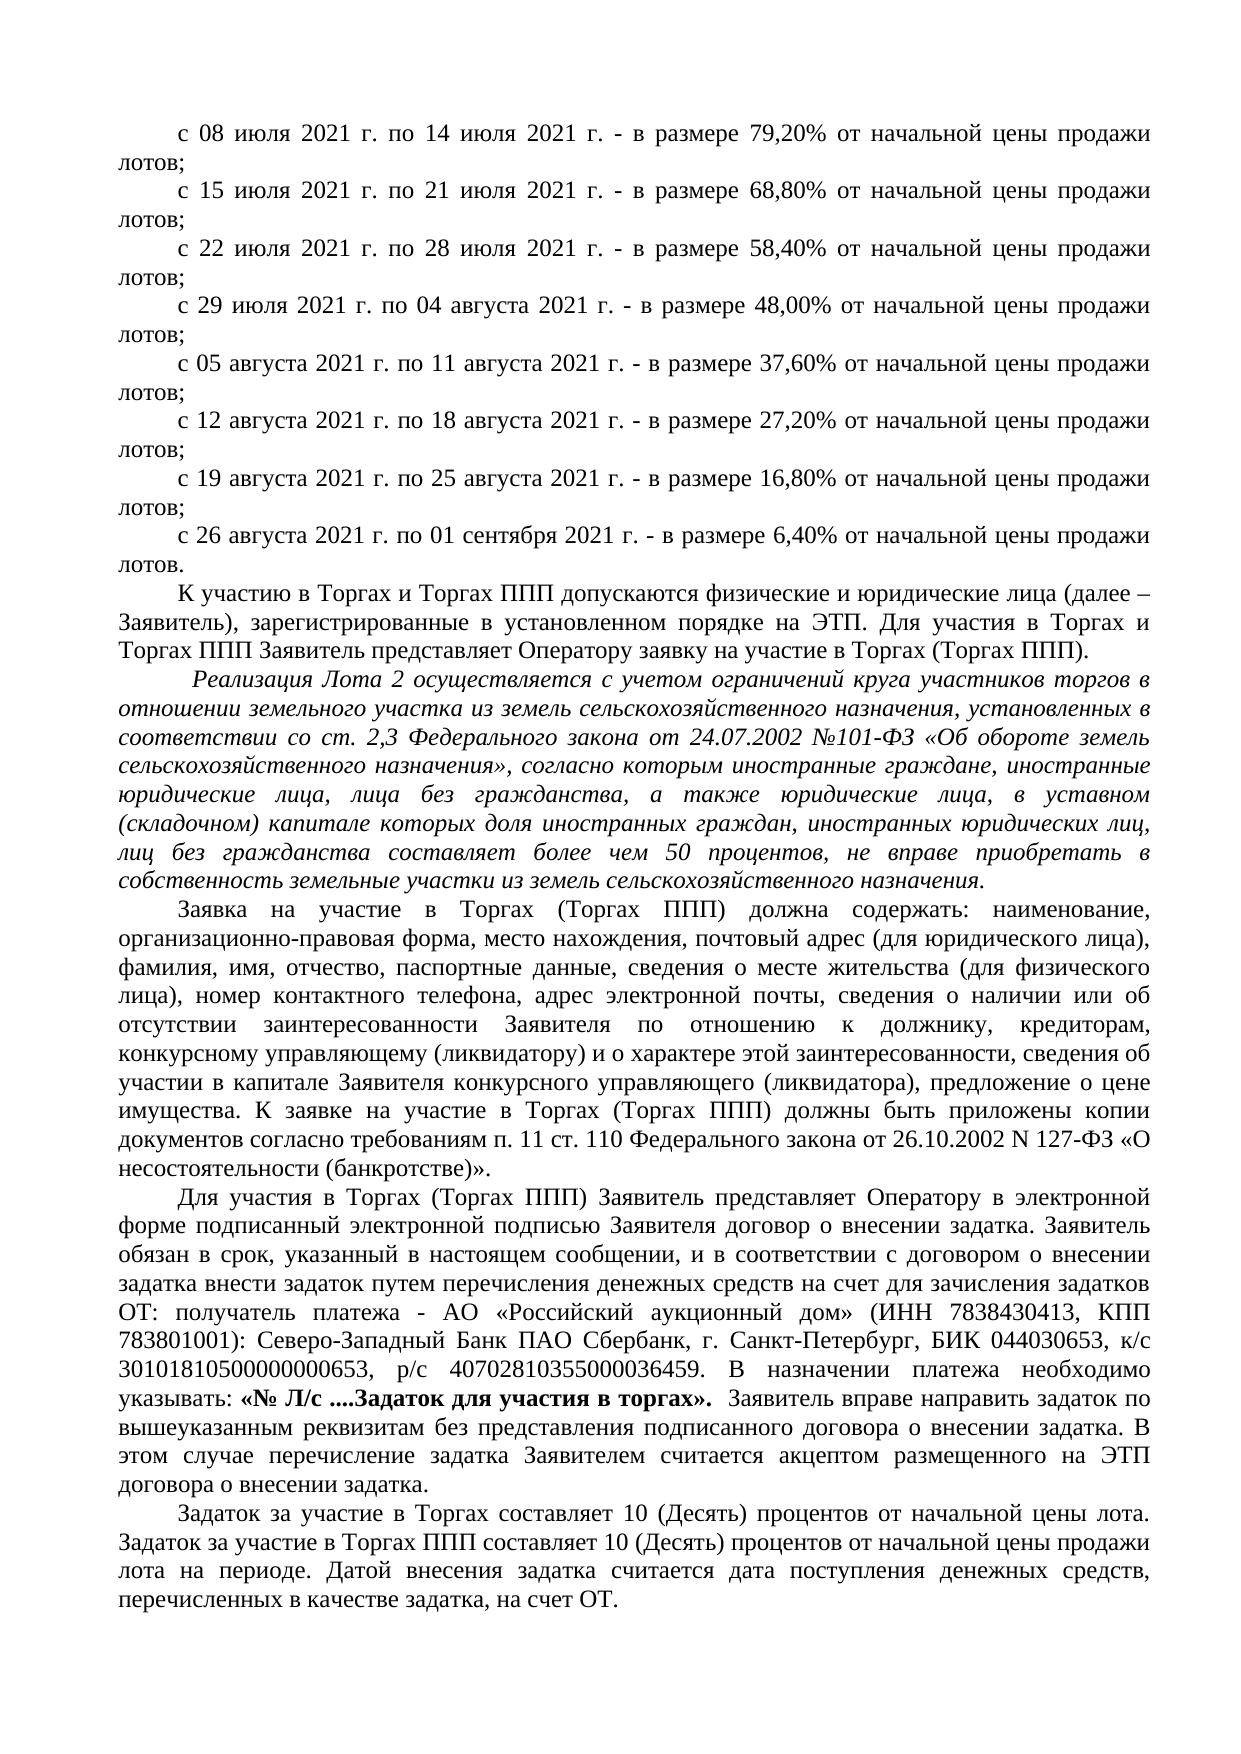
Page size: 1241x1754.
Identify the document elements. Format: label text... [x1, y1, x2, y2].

text с 05 августа 2021 г. по 11 августа 2021 г. - в размере 37,60% от начальной цены продажи лотов; [118, 348, 1151, 406]
text Реализация Лота 2 осуществляется с учетом ограничений круга участников торгов в отношении земельного участка из земель сельскохозяйственного назначения, установленных в соответствии со ст. 2,3 Федерального закона от 24.07.2002 №101-ФЗ «Об обороте земель сельскохозяйственного назначения», согласно которым иностранные граждане, иностранные юридические лица, лица без гражданства, а также юридические лица, в уставном (складочном) капитале которых доля иностранных граждан, иностранных юридических лиц, лиц без гражданства составляет более чем 50 процентов, не вправе приобретать в собственность земельные участки из земель сельскохозяйственного назначения. [118, 664, 1151, 894]
text К участию в Торгах и Торгах ППП допускаются физические и юридические лица (далее – Заявитель), зарегистрированные в установленном порядке на ЭТП. Для участия в Торгах и Торгах ППП Заявитель представляет Оператору заявку на участие в Торгах (Торгах ППП). [118, 578, 1151, 664]
text с 22 июля 2021 г. по 28 июля 2021 г. - в размере 58,40% от начальной цены продажи лотов; [118, 233, 1151, 291]
text Для участия в Торгах (Торгах ППП) Заявитель представляет Оператору в электронной форме подписанный электронной подписью Заявителя договор о внесении задатка. Заявитель обязан в срок, указанный в настоящем сообщении, и в соответствии с договором о внесении задатка внести задаток путем перечисления денежных средств на счет для зачисления задатков ОТ: получатель платежа - АО «Российский аукционный дом» (ИНН 7838430413, КПП 783801001): Северо-Западный Банк ПАО Сбербанк, г. Санкт-Петербург, БИК 044030653, к/с 30101810500000000653, р/с 40702810355000036459. В назначении платежа необходимо указывать: «№ Л/с ....Задаток для участия в торгах». Заявитель вправе направить задаток по вышеуказанным реквизитам без представления подписанного договора о внесении задатка. В этом случае перечисление задатка Заявителем считается акцептом размещенного на ЭТП договора о внесении задатка. [118, 1182, 1151, 1498]
text с 15 июля 2021 г. по 21 июля 2021 г. - в размере 68,80% от начальной цены продажи лотов; [118, 176, 1151, 233]
text с 29 июля 2021 г. по 04 августа 2021 г. - в размере 48,00% от начальной цены продажи лотов; [118, 291, 1151, 348]
text Заявка на участие в Торгах (Торгах ППП) должна содержать: наименование, организационно-правовая форма, место нахождения, почтовый адрес (для юридического лица), фамилия, имя, отчество, паспортные данные, сведения о месте жительства (для физического лица), номер контактного телефона, адрес электронной почты, сведения о наличии или об отсутствии заинтересованности Заявителя по отношению к должнику, кредиторам, конкурсному управляющему (ликвидатору) и о характере этой заинтересованности, сведения об участии в капитале Заявителя конкурсного управляющего (ликвидатора), предложение о цене имущества. К заявке на участие в Торгах (Торгах ППП) должны быть приложены копии документов согласно требованиям п. 11 ст. 110 Федерального закона от 26.10.2002 N 127-ФЗ «О несостоятельности (банкротстве)». [118, 894, 1151, 1182]
text с 19 августа 2021 г. по 25 августа 2021 г. - в размере 16,80% от начальной цены продажи лотов; [118, 463, 1151, 521]
text с 26 августа 2021 г. по 01 сентября 2021 г. - в размере 6,40% от начальной цены продажи лотов. [118, 521, 1151, 578]
text с 08 июля 2021 г. по 14 июля 2021 г. - в размере 79,20% от начальной цены продажи лотов; [118, 118, 1151, 176]
text Задаток за участие в Торгах составляет 10 (Десять) процентов от начальной цены лота. Задаток за участие в Торгах ППП составляет 10 (Десять) процентов от начальной цены продажи лота на периоде. Датой внесения задатка считается дата поступления денежных средств, перечисленных в качестве задатка, на счет ОТ. [118, 1498, 1151, 1613]
text с 12 августа 2021 г. по 18 августа 2021 г. - в размере 27,20% от начальной цены продажи лотов; [118, 406, 1151, 463]
